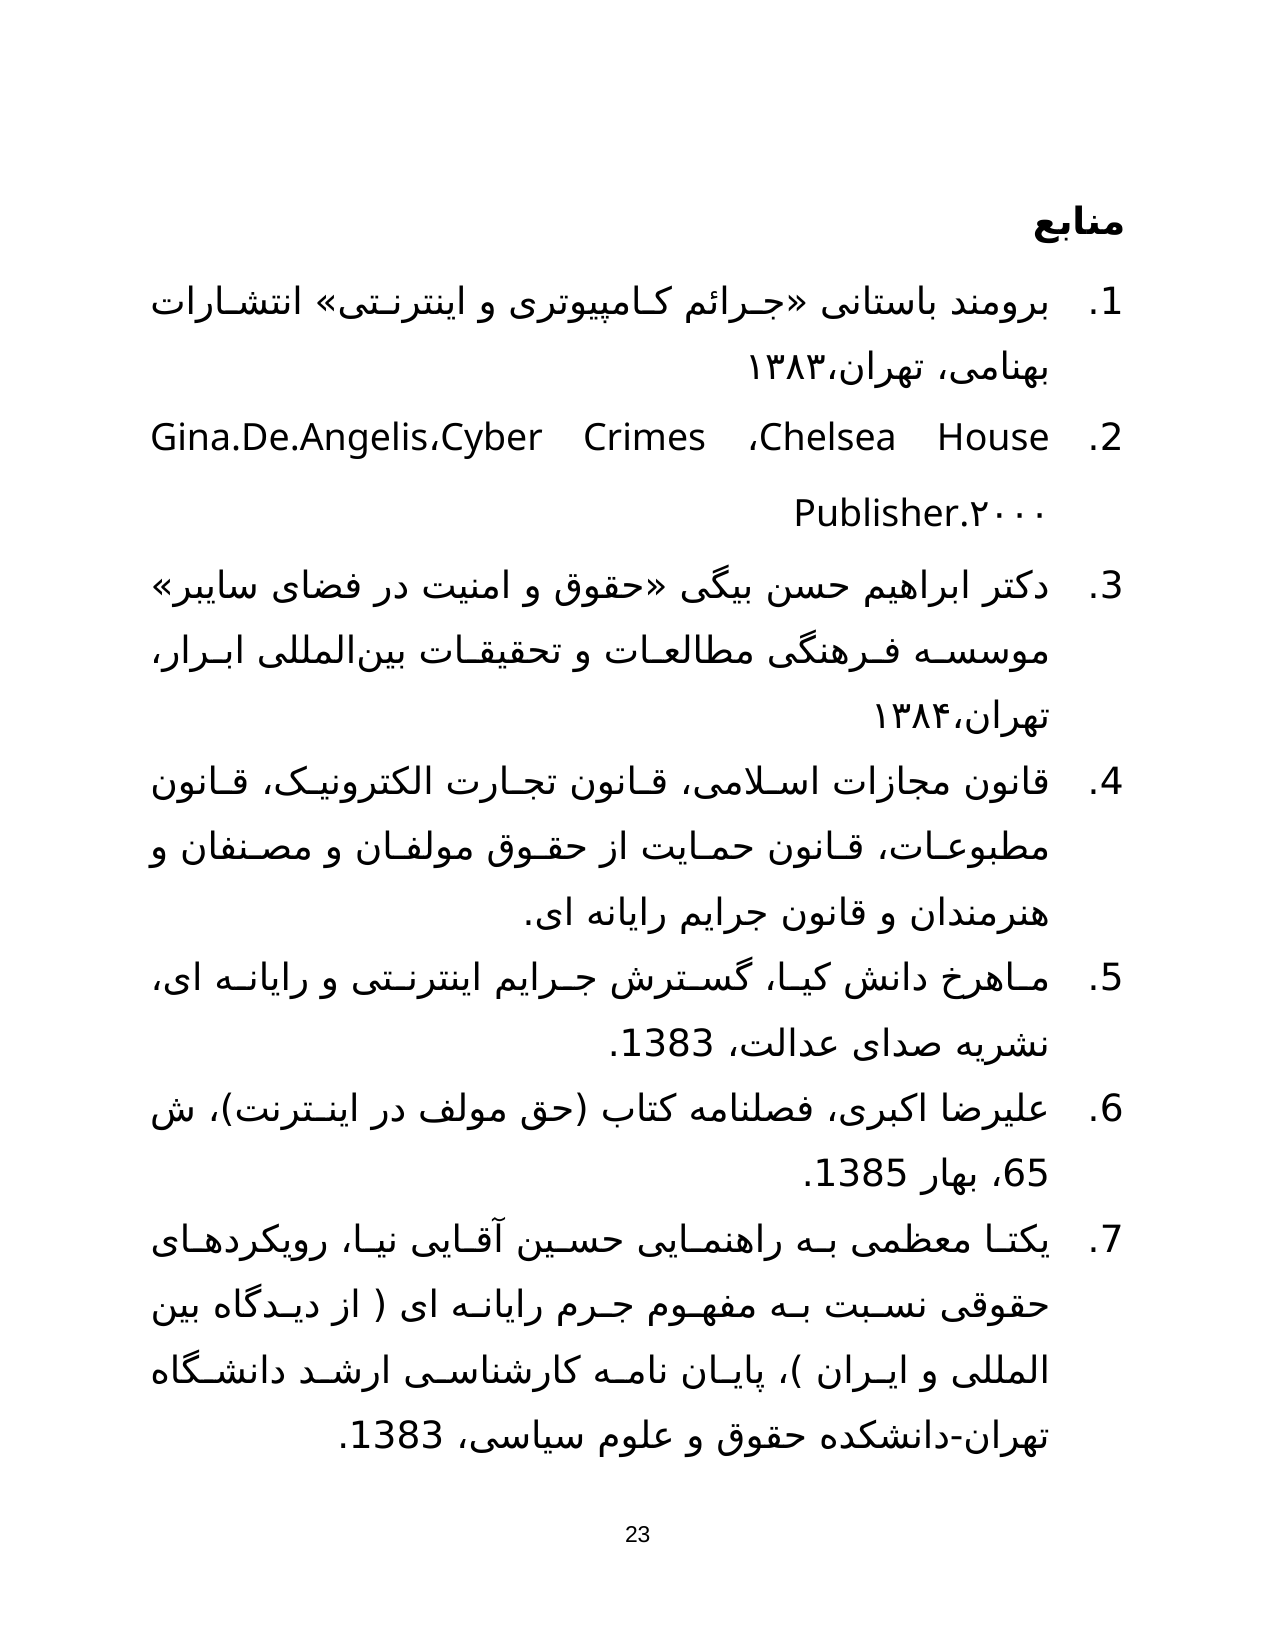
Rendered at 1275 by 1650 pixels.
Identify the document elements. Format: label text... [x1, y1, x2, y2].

list یکتا معظمی به راهنمایی حسین آقایی نیا، رویکردهای حقوقی نسبت به مفهوم جرم رایانه ای ( از دیدگاه بین المللی و ایران )، پایان نامه کارشناسی ارشد دانشگاه تهران-دانشکده حقوق و علوم سیاسی، 1383. [150, 1217, 1087, 1457]
list ماهرخ دانش کیا، گسترش جرایم اینترنتی و رایانه ای، نشریه صدای عدالت، 1383. [150, 956, 1087, 1065]
list علیرضا اکبری، فصلنامه کتاب (حق مولف در اینترنت)، ش 65، بهار 1385. [150, 1087, 1087, 1196]
list برومند باستانی «جرائم کامپیوتری و اینترنتی» انتشارات بهنامی، تهران،۱۳۸۳ [150, 279, 1087, 388]
list قانون مجازات اسلامی، قانون تجارت الکترونیک، قانون مطبوعات، قانون حمایت از حقوق مولفان و مصنفان و هنرمندان و قانون جرایم رایانه ای. [150, 759, 1087, 934]
subtitle منابع [150, 200, 1125, 244]
list Gina.De.Angelis،Cyber Crimes ،Chelsea House Publisher.۲۰۰۰ [150, 410, 1087, 538]
list دکتر ابراهیم حسن بیگی «حقوق و امنیت در فضای سایبر» موسسه فرهنگی مطالعات و تحقیقات بین‌المللی ابرار، تهران،۱۳۸۴ [150, 563, 1087, 738]
